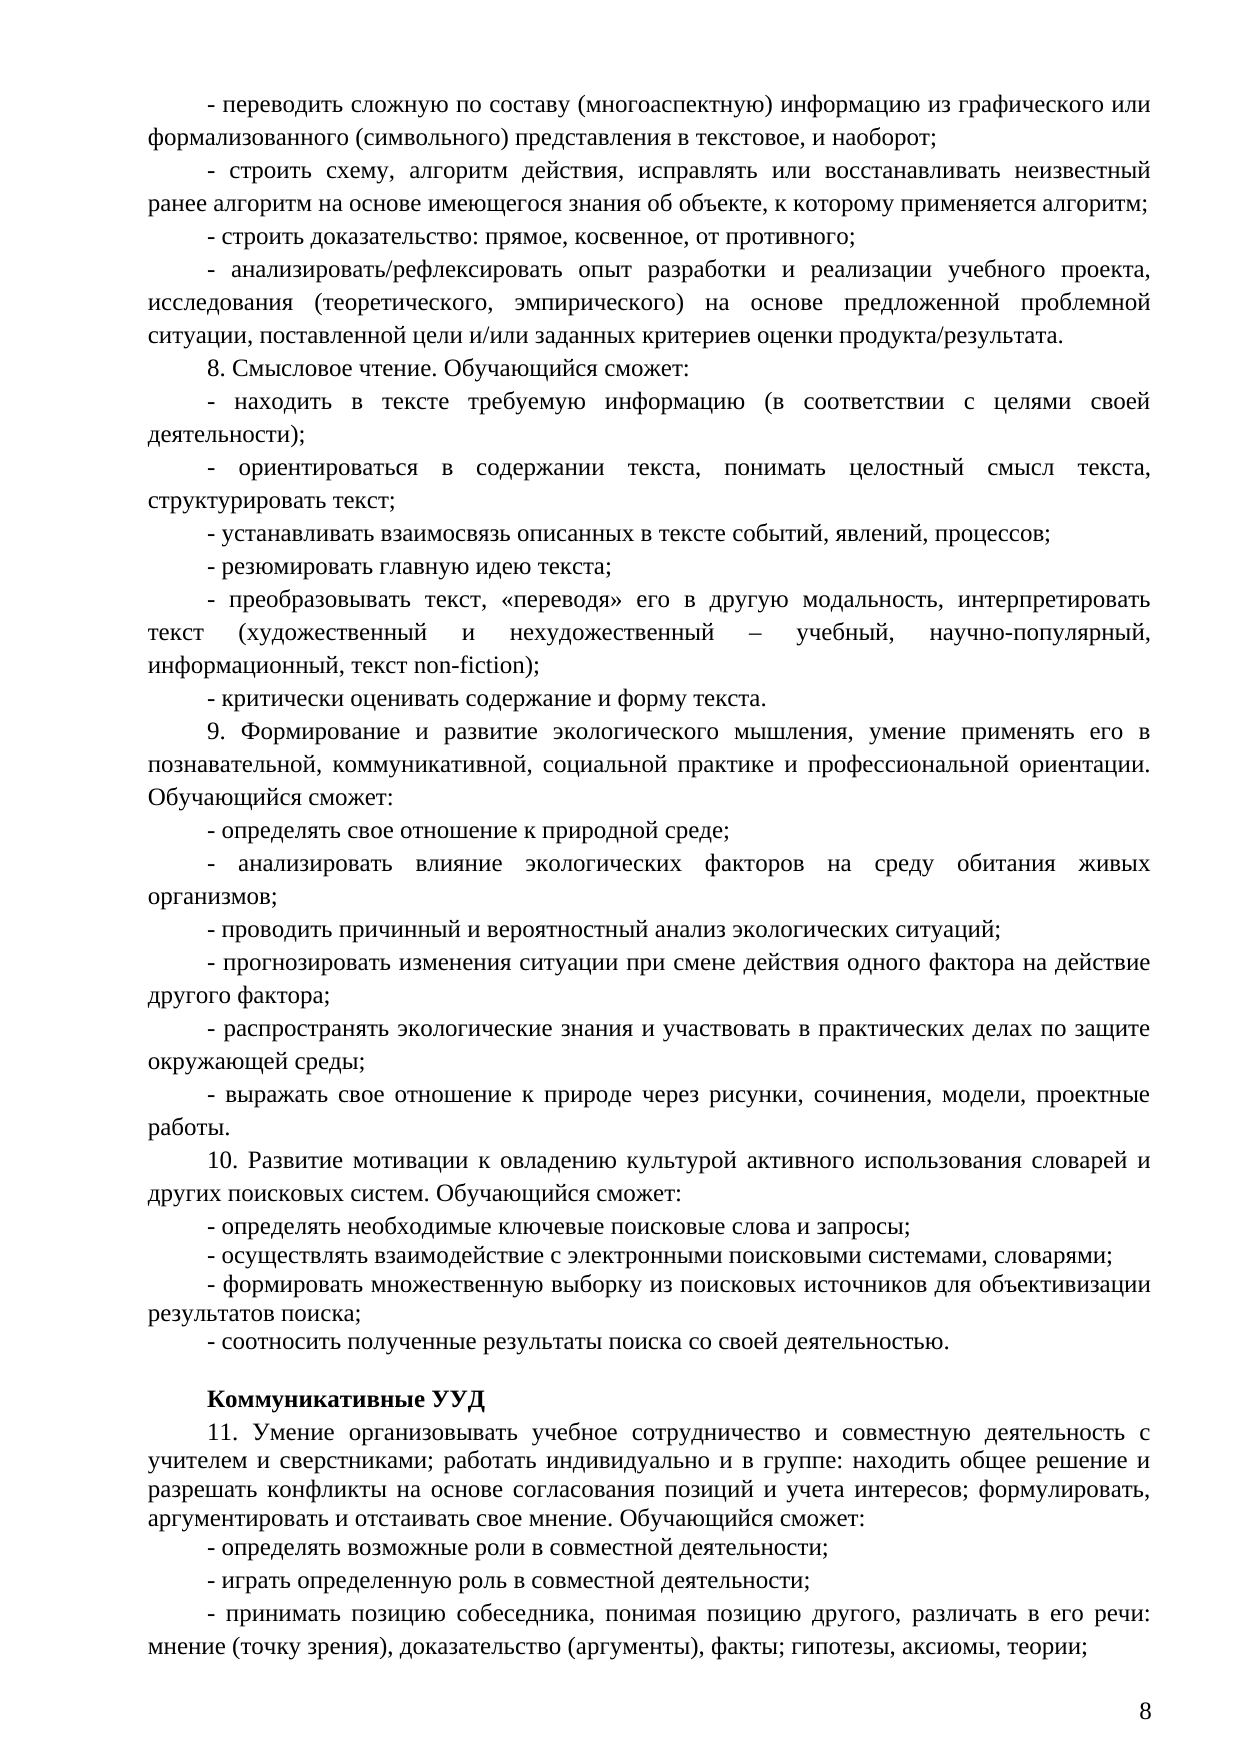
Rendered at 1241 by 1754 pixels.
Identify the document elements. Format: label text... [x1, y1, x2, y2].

text - выражать свое отношение к природе через рисунки, сочинения, модели, проектные работы. [148, 1079, 1152, 1141]
text - резюмировать главную идею текста; [148, 551, 1152, 580]
text - анализировать/рефлексировать опыт разработки и реализации учебного проекта, исследования (теоретического, эмпирического) на основе предложенной проблемной ситуации, поставленной цели и/или заданных критериев оценки продукта/результата. [148, 254, 1152, 348]
text - устанавливать взаимосвязь описанных в тексте событий, явлений, процессов; [148, 518, 1152, 547]
text - определять свое отношение к природной среде; [148, 815, 1152, 844]
text - строить схему, алгоритм действия, исправлять или восстанавливать неизвестный ранее алгоритм на основе имеющегося знания об объекте, к которому применяется алгоритм; [148, 155, 1152, 216]
text - распространять экологические знания и участвовать в практических делах по защите окружающей среды; [148, 1013, 1152, 1075]
text - анализировать влияние экологических факторов на среду обитания живых организмов; [148, 848, 1152, 910]
text - находить в тексте требуемую информацию (в соответствии с целями своей деятельности); [148, 386, 1152, 448]
text - преобразовывать текст, «переводя» его в другую модальность, интерпретировать текст (художественный и нехудожественный – учебный, научно-популярный, информационный, текст non-fiction); [148, 584, 1152, 679]
text - ориентироваться в содержании текста, понимать целостный смысл текста, структурировать текст; [148, 452, 1152, 514]
text - прогнозировать изменения ситуации при смене действия одного фактора на действие другого фактора; [148, 947, 1152, 1009]
text 9. Формирование и развитие экологического мышления, умение применять его в познавательной, коммуникативной, социальной практике и профессиональной ориентации. Обучающийся сможет: [148, 716, 1152, 811]
text Коммуникативные УУД [148, 1384, 1152, 1413]
text - соотносить полученные результаты поиска со своей деятельностью. [148, 1326, 1152, 1355]
text - строить доказательство: прямое, косвенное, от противного; [148, 221, 1152, 249]
text - формировать множественную выборку из поисковых источников для объективизации результатов поиска; [148, 1269, 1152, 1326]
text - определять необходимые ключевые поисковые слова и запросы; [148, 1211, 1152, 1240]
text 8. Смысловое чтение. Обучающийся сможет: [148, 353, 1152, 382]
text - критически оценивать содержание и форму текста. [148, 683, 1152, 712]
text - определять возможные роли в совместной деятельности; [148, 1532, 1152, 1561]
text 11. Умение организовывать учебное сотрудничество и совместную деятельность с учителем и сверстниками; работать индивидуально и в группе: находить общее решение и разрешать конфликты на основе согласования позиций и учета интересов; формулировать, аргументировать и отстаивать свое мнение. Обучающийся сможет: [148, 1417, 1152, 1532]
text - проводить причинный и вероятностный анализ экологических ситуаций; [148, 914, 1152, 943]
text 10. Развитие мотивации к овладению культурой активного использования словарей и других поисковых систем. Обучающийся сможет: [148, 1145, 1152, 1207]
text - переводить сложную по составу (многоаспектную) информацию из графического или формализованного (символьного) представления в текстовое, и наоборот; [148, 89, 1152, 150]
text - принимать позицию собеседника, понимая позицию другого, различать в его речи: мнение (точку зрения), доказательство (аргументы), факты; гипотезы, аксиомы, теории; [148, 1598, 1152, 1660]
text - играть определенную роль в совместной деятельности; [148, 1565, 1152, 1594]
text - осуществлять взаимодействие с электронными поисковыми системами, словарями; [148, 1240, 1152, 1269]
